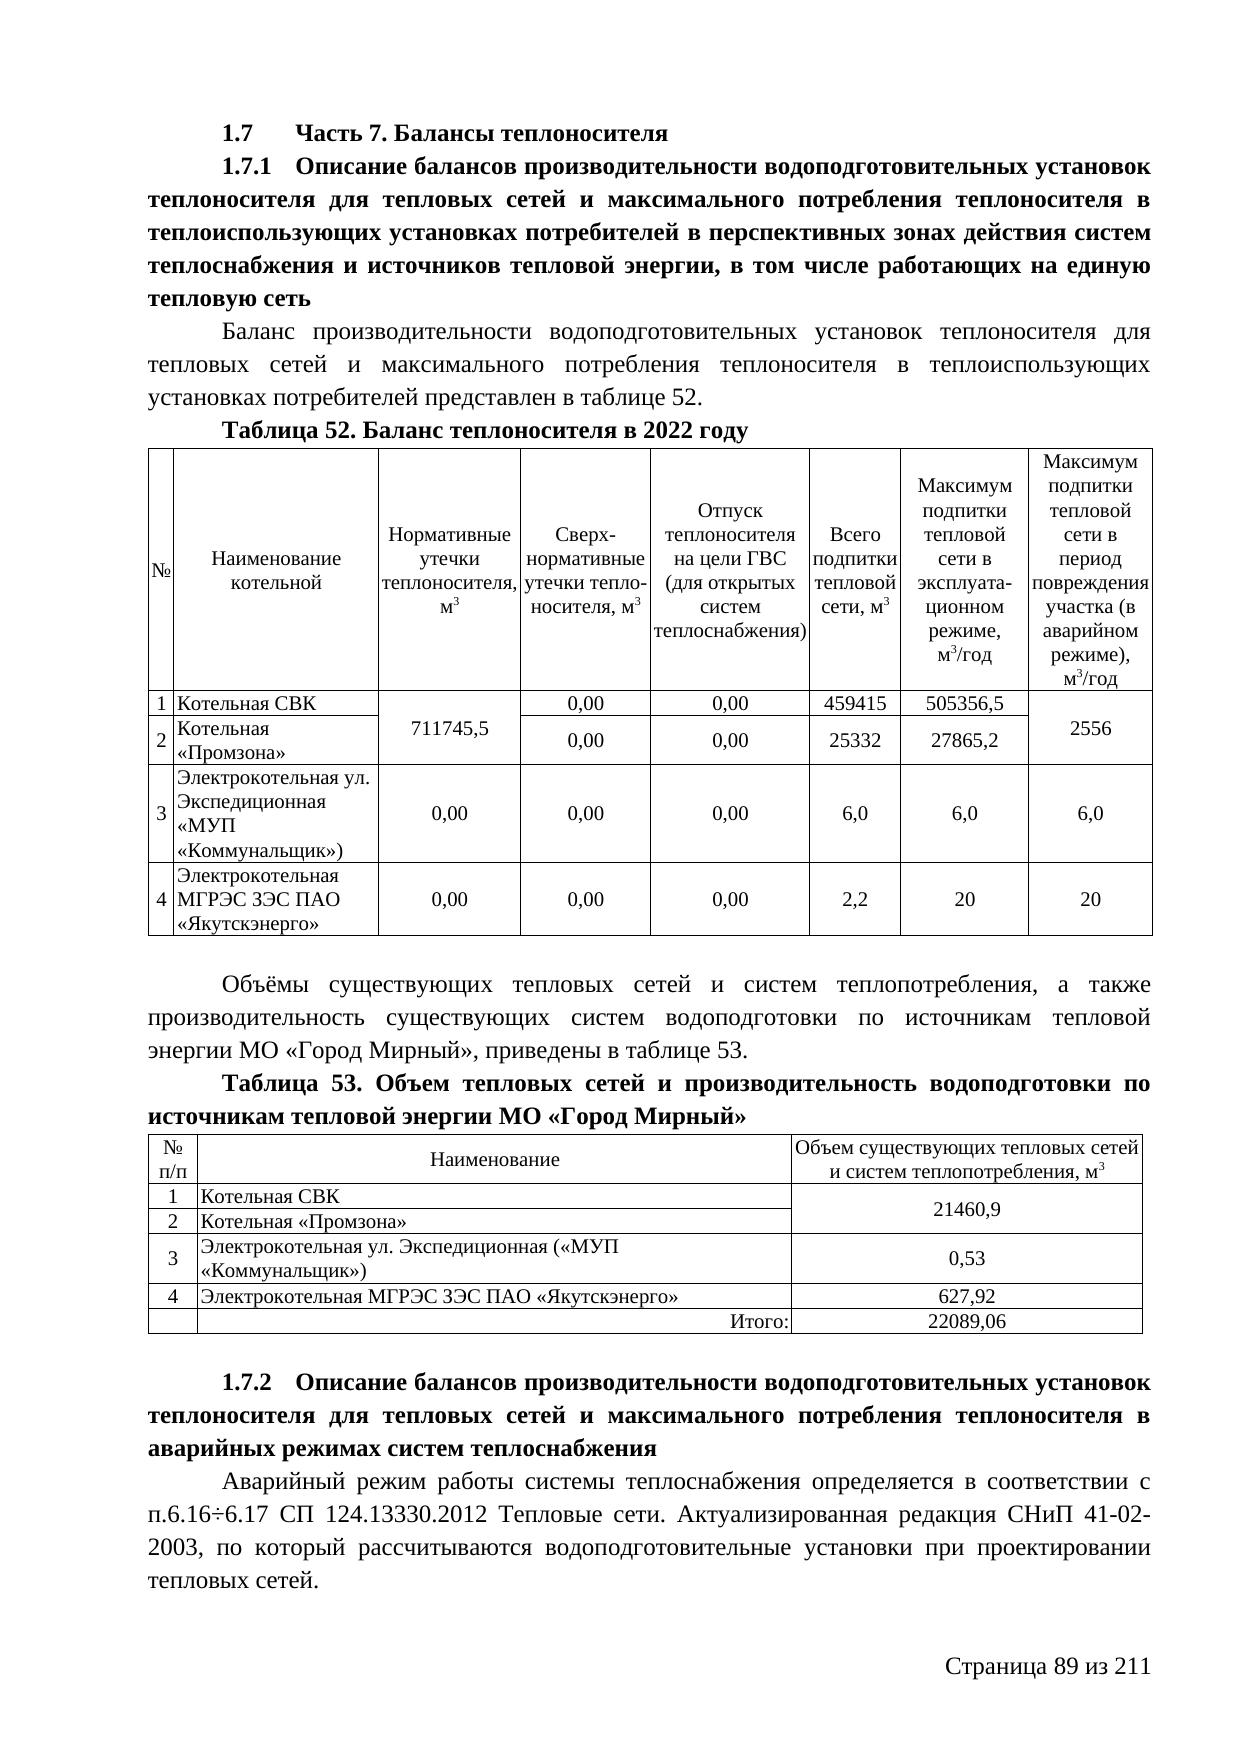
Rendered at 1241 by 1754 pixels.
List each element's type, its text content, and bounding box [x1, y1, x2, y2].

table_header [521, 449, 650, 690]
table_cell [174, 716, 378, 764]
subtitle Часть 7. Балансы теплоносителя [148, 118, 1152, 147]
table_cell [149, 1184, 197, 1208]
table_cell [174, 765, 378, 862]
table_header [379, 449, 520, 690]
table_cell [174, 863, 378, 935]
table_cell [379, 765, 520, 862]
subtitle Описание балансов производительности водоподготовительных установок теплоносителя для тепловых сетей и максимального потребления теплоносителя в теплоиспользующих установках потребителей в перспективных зонах действия систем теплоснабжения и источников тепловой энергии, в том числе работающих на единую тепловую сеть [148, 151, 1152, 312]
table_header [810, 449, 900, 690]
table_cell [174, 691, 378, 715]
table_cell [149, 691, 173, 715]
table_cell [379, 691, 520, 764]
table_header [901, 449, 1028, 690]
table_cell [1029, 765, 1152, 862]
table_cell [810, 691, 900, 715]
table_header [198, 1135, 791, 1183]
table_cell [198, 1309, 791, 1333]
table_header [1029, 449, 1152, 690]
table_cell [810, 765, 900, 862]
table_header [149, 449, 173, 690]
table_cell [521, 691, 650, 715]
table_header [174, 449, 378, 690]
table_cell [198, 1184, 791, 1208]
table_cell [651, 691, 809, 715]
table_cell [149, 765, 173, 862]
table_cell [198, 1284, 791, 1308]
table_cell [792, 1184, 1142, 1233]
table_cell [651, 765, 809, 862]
text Объёмы существующих тепловых сетей и систем теплопотребления, а также производительность существующих систем водоподготовки по источникам тепловой энергии МО «Город Мирный», приведены в таблице 53. [148, 969, 1152, 1064]
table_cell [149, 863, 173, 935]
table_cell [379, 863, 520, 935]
text Аварийный режим работы системы теплоснабжения определяется в соответствии с п.6.16÷6.17 СП 124.13330.2012 Тепловые сети. Актуализированная редакция СНиП 41-02-2003, по который рассчитываются водоподготовительные установки при проектировании тепловых сетей. [148, 1466, 1152, 1594]
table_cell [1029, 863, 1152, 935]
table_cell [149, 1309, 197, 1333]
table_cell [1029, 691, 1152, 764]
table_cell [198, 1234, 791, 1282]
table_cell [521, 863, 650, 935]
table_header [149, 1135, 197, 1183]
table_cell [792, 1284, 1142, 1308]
text Баланс производительности водоподготовительных установок теплоносителя для тепловых сетей и максимального потребления теплоносителя в теплоиспользующих установках потребителей представлен в таблице 52. [148, 316, 1152, 411]
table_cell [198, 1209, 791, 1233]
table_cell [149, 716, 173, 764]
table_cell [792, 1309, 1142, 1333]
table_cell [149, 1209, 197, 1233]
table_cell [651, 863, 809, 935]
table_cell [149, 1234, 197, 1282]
subtitle Описание балансов производительности водоподготовительных установок теплоносителя для тепловых сетей и максимального потребления теплоносителя в аварийных режимах систем теплоснабжения [148, 1367, 1152, 1462]
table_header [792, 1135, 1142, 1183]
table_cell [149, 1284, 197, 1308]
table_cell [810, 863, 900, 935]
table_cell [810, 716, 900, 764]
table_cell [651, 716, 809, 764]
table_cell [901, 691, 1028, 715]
text Таблица 53. Объем тепловых сетей и производительность водоподготовки по источникам тепловой энергии МО «Город Мирный» [148, 1068, 1152, 1130]
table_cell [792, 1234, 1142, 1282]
text Таблица 52. Баланс теплоносителя в 2022 году [148, 415, 1152, 444]
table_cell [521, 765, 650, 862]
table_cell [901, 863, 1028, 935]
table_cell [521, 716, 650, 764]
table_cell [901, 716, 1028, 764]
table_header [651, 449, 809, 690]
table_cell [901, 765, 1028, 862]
